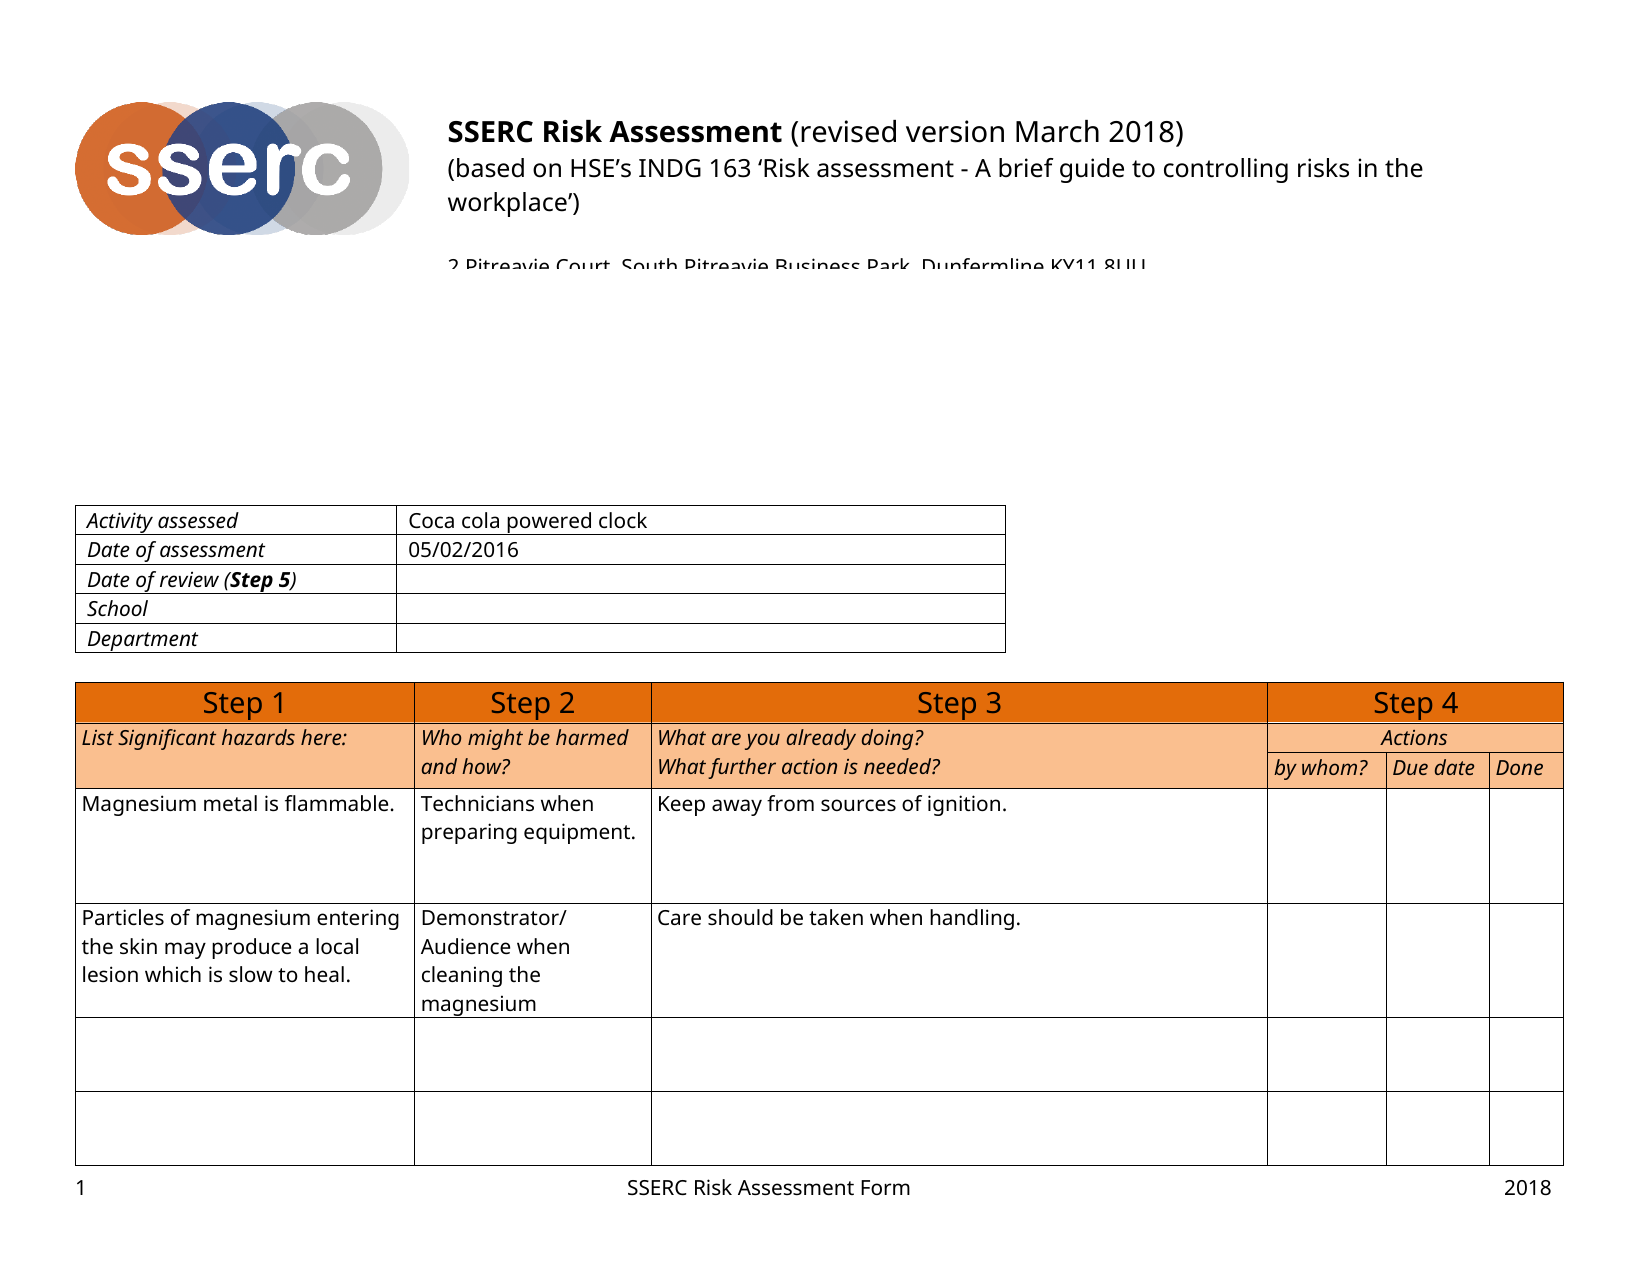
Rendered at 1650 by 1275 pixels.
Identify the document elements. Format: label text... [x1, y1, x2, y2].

table_header Activity assessed [76, 506, 396, 534]
table_cell List Significant hazards here: [76, 724, 414, 788]
table_cell Department [76, 624, 396, 652]
table_cell Keep away from sources of ignition. [652, 789, 1267, 902]
table_cell [1387, 1018, 1489, 1091]
table_cell [397, 565, 1005, 593]
table_cell [1387, 1092, 1489, 1165]
table_cell Due date [1387, 753, 1489, 788]
table_cell School [76, 594, 396, 623]
table_cell [1490, 1018, 1563, 1091]
table_cell [652, 1018, 1267, 1091]
table_cell Magnesium metal is flammable. [76, 789, 414, 902]
picture [75, 102, 410, 235]
table_cell [1490, 1092, 1563, 1165]
table_cell [1268, 1018, 1386, 1091]
table_header Step 4 [1268, 683, 1563, 722]
table_cell [76, 1018, 414, 1091]
table_cell Date of assessment [76, 535, 396, 564]
table_cell [1268, 904, 1386, 1017]
table_header Step 3 [652, 683, 1267, 722]
table_cell [1268, 789, 1386, 902]
table_cell [1268, 1092, 1386, 1165]
table_cell What are you already doing? What further action is needed? [652, 724, 1267, 788]
table_cell [1490, 904, 1563, 1017]
table_cell [1387, 789, 1489, 902]
table_cell by whom? [1268, 753, 1386, 788]
table_cell Who might be harmed and how? [415, 724, 651, 788]
table_cell Care should be taken when handling. [652, 904, 1267, 1017]
table_cell [76, 1092, 414, 1165]
table_cell Technicians when preparing equipment. [415, 789, 651, 902]
table_cell [415, 1092, 651, 1165]
table_cell [1387, 904, 1489, 1017]
table_header Coca cola powered clock [397, 506, 1005, 534]
table_header Step 1 [76, 683, 414, 722]
table_cell Particles of magnesium entering the skin may produce a local lesion which is slow to heal. [76, 904, 414, 1017]
table_cell Date of review (Step 5) [76, 565, 396, 593]
table_cell Actions [1268, 724, 1563, 752]
table_cell [1490, 789, 1563, 902]
table_cell Done [1490, 753, 1563, 788]
table_cell [397, 594, 1005, 623]
table_cell Demonstrator/Audience when cleaning the magnesium [415, 904, 651, 1017]
table_cell [652, 1092, 1267, 1165]
table_cell [397, 624, 1005, 652]
table_cell [415, 1018, 651, 1091]
table_header Step 2 [415, 683, 651, 722]
table_cell 05/02/2016 [397, 535, 1005, 564]
